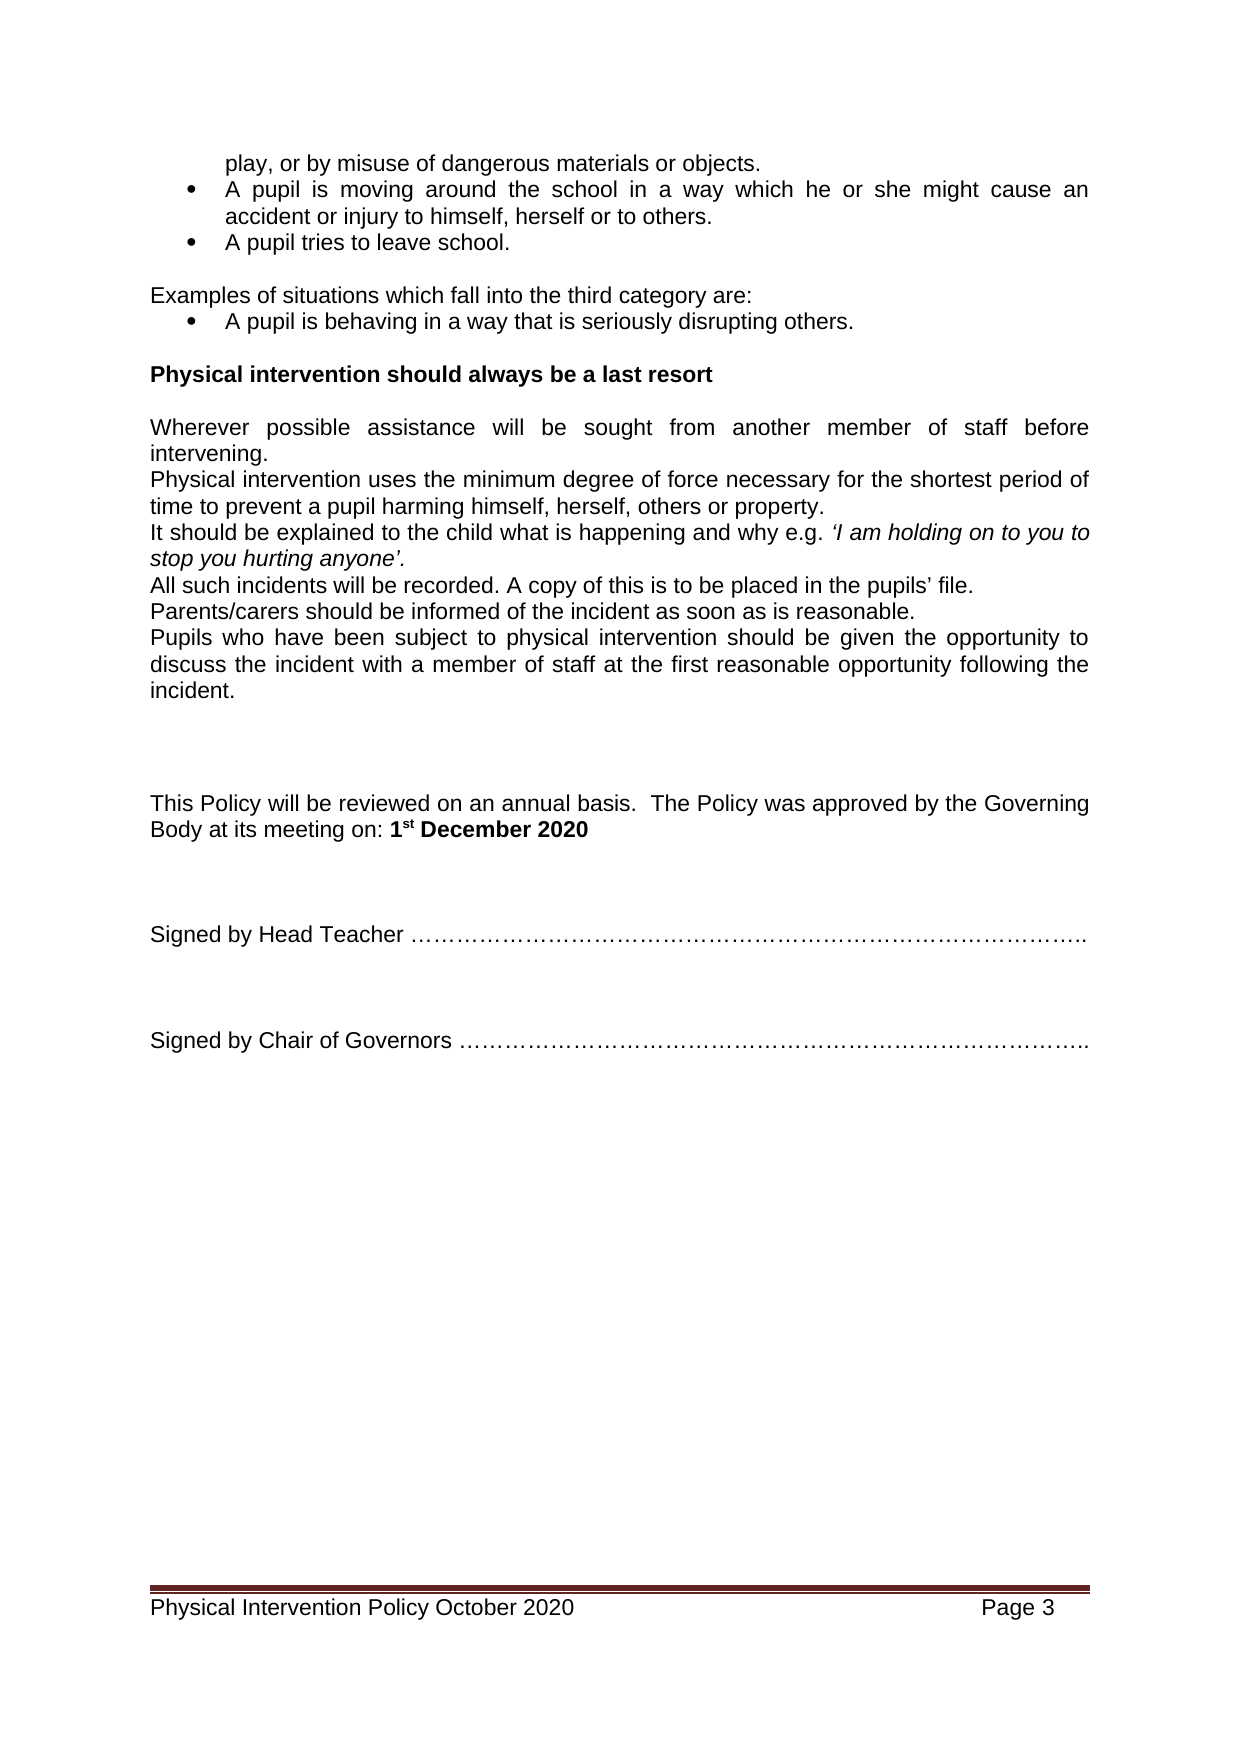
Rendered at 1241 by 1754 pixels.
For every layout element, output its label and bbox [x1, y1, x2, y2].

table_header [150, 150, 1090, 1222]
